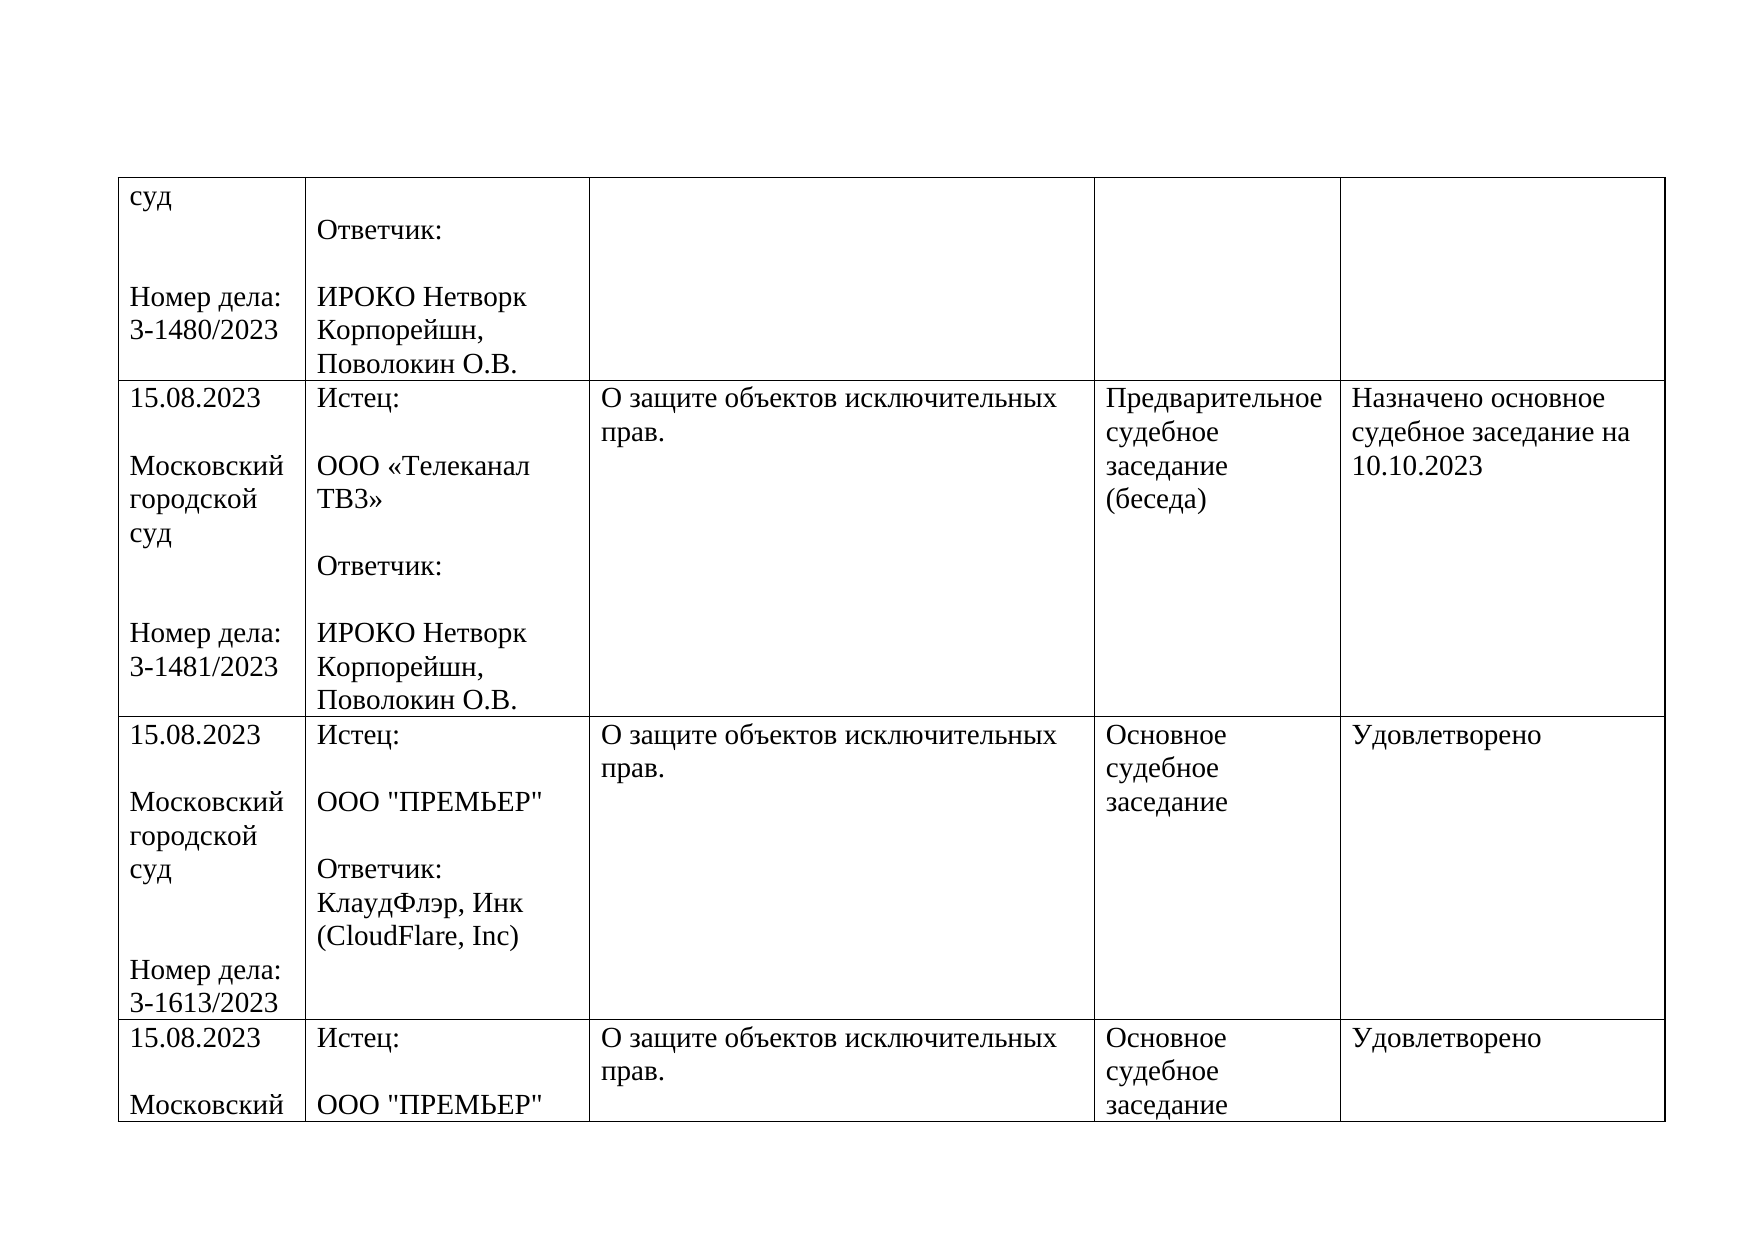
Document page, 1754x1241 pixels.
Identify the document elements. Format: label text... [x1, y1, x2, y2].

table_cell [119, 1020, 305, 1121]
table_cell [590, 1020, 1094, 1121]
table_cell Истец: ООО "ПРЕМЬЕР" Ответчик: КлаудФлэр, Инк (CloudFlare, Inc) [306, 717, 589, 1019]
table_cell Удовлетворено [1341, 717, 1664, 1019]
table_cell Основное судебное заседание [1095, 717, 1340, 1019]
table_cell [1095, 178, 1340, 379]
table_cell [1341, 178, 1664, 379]
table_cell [590, 178, 1094, 379]
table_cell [306, 178, 589, 379]
table_cell О защите объектов исключительных прав. [590, 381, 1094, 716]
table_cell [1095, 1020, 1340, 1121]
table_cell Назначено основное судебное заседание на 10.10.2023 [1341, 381, 1664, 716]
table_cell 15.08.2023 Московский городской суд Номер дела: 3-1481/2023 [119, 381, 305, 716]
table_cell 15.08.2023 Московский городской суд Номер дела: 3-1613/2023 [119, 717, 305, 1019]
table_cell Предварительное судебное заседание (беседа) [1095, 381, 1340, 716]
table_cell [306, 1020, 589, 1121]
table_cell Истец: ООО «Телеканал ТВ3» Ответчик: ИРОКО Нетворк Корпорейшн, Поволокин О.В. [306, 381, 589, 716]
table_cell Удовлетворено [1341, 1020, 1664, 1121]
table_cell О защите объектов исключительных прав. [590, 717, 1094, 1019]
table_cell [119, 178, 305, 379]
